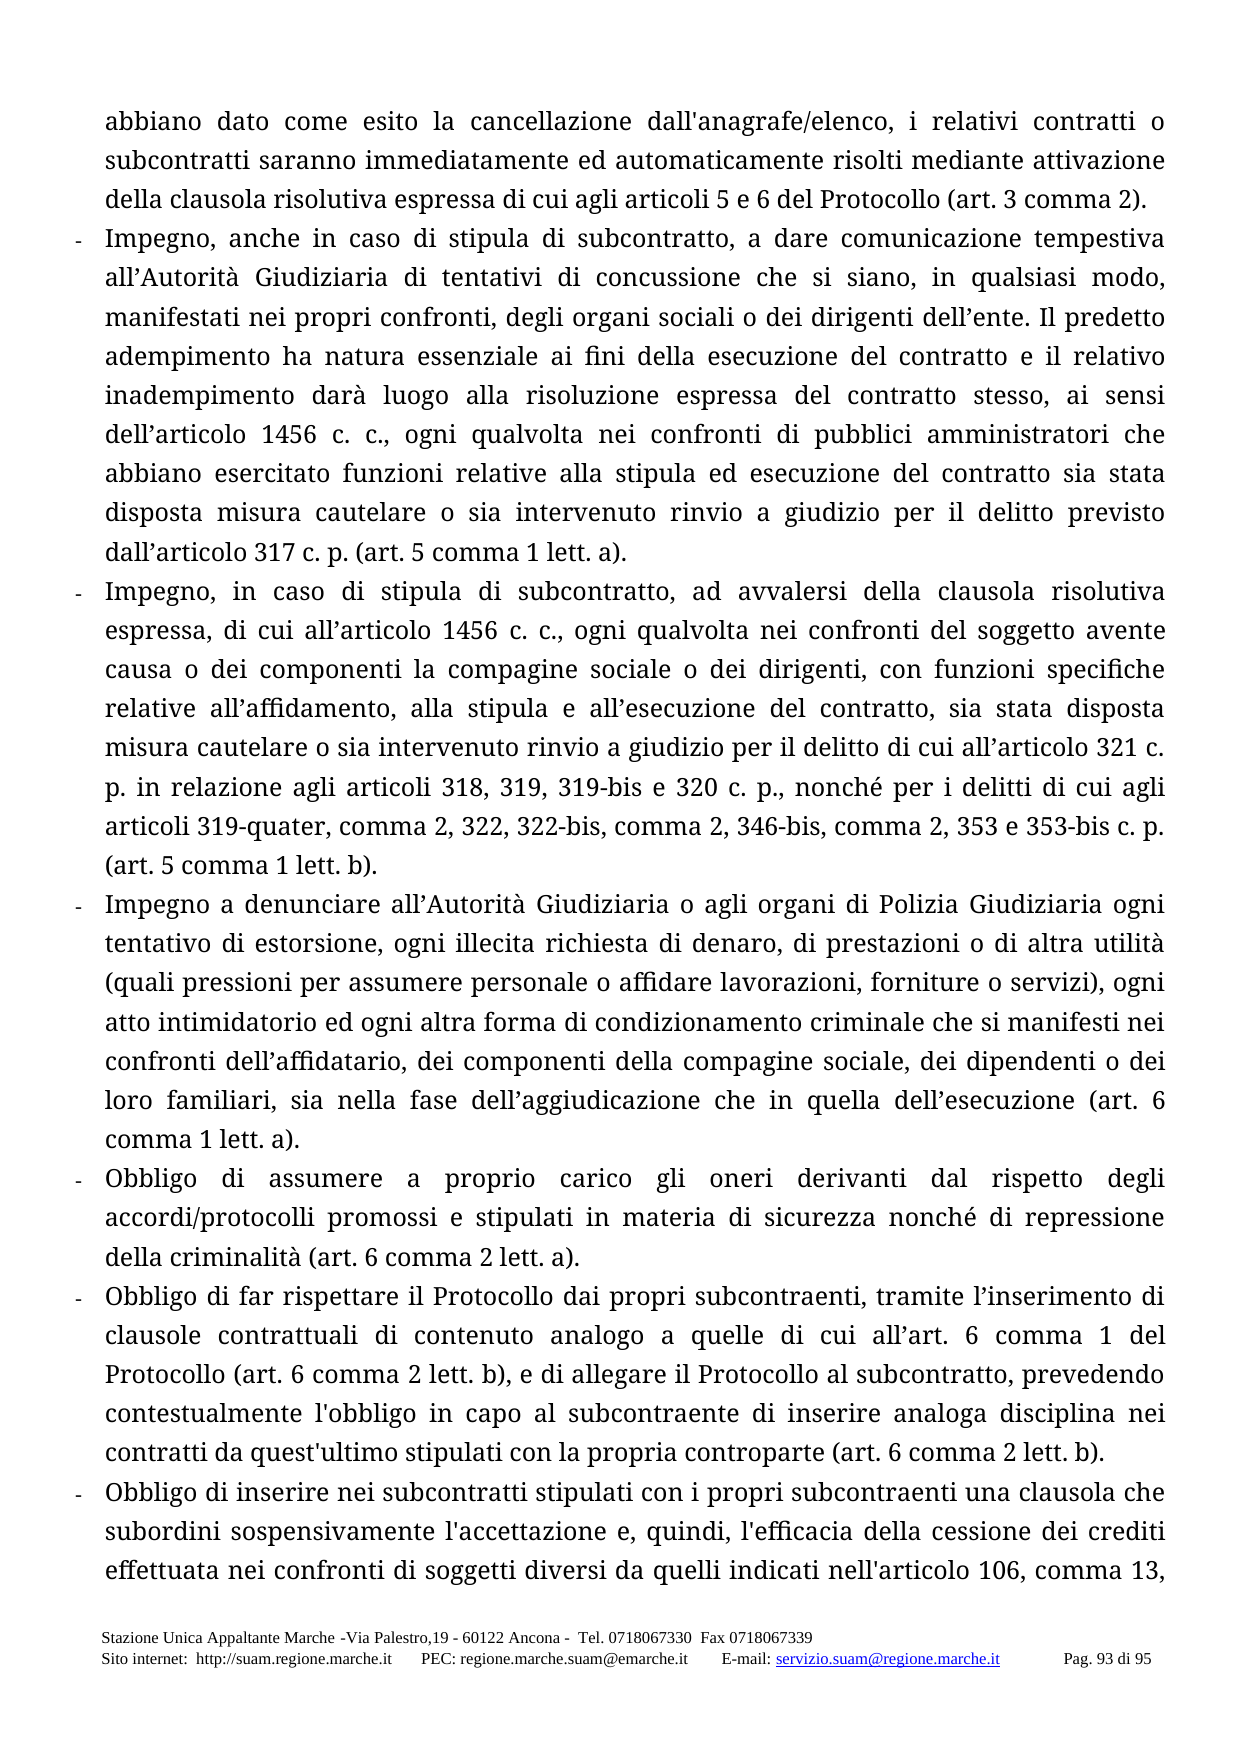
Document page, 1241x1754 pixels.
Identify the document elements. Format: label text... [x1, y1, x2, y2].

list Obbligo di assumere a proprio carico gli oneri derivanti dal rispetto degli accordi/protocolli promossi e stipulati in materia di sicurezza nonché di repressione della criminalità (art. 6 comma 2 lett. a). [75, 1161, 1167, 1273]
list Impegno, in caso di stipula di subcontratto, ad avvalersi della clausola risolutiva espressa, di cui all’articolo 1456 c. c., ogni qualvolta nei confronti del soggetto avente causa o dei componenti la compagine sociale o dei dirigenti, con funzioni specifiche relative all’affidamento, alla stipula e all’esecuzione del contratto, sia stata disposta misura cautelare o sia intervenuto rinvio a giudizio per il delitto di cui all’articolo 321 c. p. in relazione agli articoli 318, 319, 319-bis e 320 c. p., nonché per i delitti di cui agli articoli 319-quater, comma 2, 322, 322-bis, comma 2, 346-bis, comma 2, 353 e 353-bis c. p. (art. 5 comma 1 lett. b). [75, 573, 1167, 882]
list Obbligo di far rispettare il Protocollo dai propri subcontraenti, tramite l’inserimento di clausole contrattuali di contenuto analogo a quelle di cui all’art. 6 comma 1 del Protocollo (art. 6 comma 2 lett. b), e di allegare il Protocollo al subcontratto, prevedendo contestualmente l'obbligo in capo al subcontraente di inserire analoga disciplina nei contratti da quest'ultimo stipulati con la propria controparte (art. 6 comma 2 lett. b). [75, 1278, 1167, 1469]
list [75, 103, 1167, 216]
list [75, 1474, 1167, 1587]
list Impegno a denunciare all’Autorità Giudiziaria o agli organi di Polizia Giudiziaria ogni tentativo di estorsione, ogni illecita richiesta di denaro, di prestazioni o di altra utilità (quali pressioni per assumere personale o affidare lavorazioni, forniture o servizi), ogni atto intimidatorio ed ogni altra forma di condizionamento criminale che si manifesti nei confronti dell’affidatario, dei componenti della compagine sociale, dei dipendenti o dei loro familiari, sia nella fase dell’aggiudicazione che in quella dell’esecuzione (art. 6 comma 1 lett. a). [75, 887, 1167, 1156]
list Impegno, anche in caso di stipula di subcontratto, a dare comunicazione tempestiva all’Autorità Giudiziaria di tentativi di concussione che si siano, in qualsiasi modo, manifestati nei propri confronti, degli organi sociali o dei dirigenti dell’ente. Il predetto adempimento ha natura essenziale ai fini della esecuzione del contratto e il relativo inadempimento darà luogo alla risoluzione espressa del contratto stesso, ai sensi dell’articolo 1456 c. c., ogni qualvolta nei confronti di pubblici amministratori che abbiano esercitato funzioni relative alla stipula ed esecuzione del contratto sia stata disposta misura cautelare o sia intervenuto rinvio a giudizio per il delitto previsto dall’articolo 317 c. p. (art. 5 comma 1 lett. a). [75, 221, 1167, 568]
